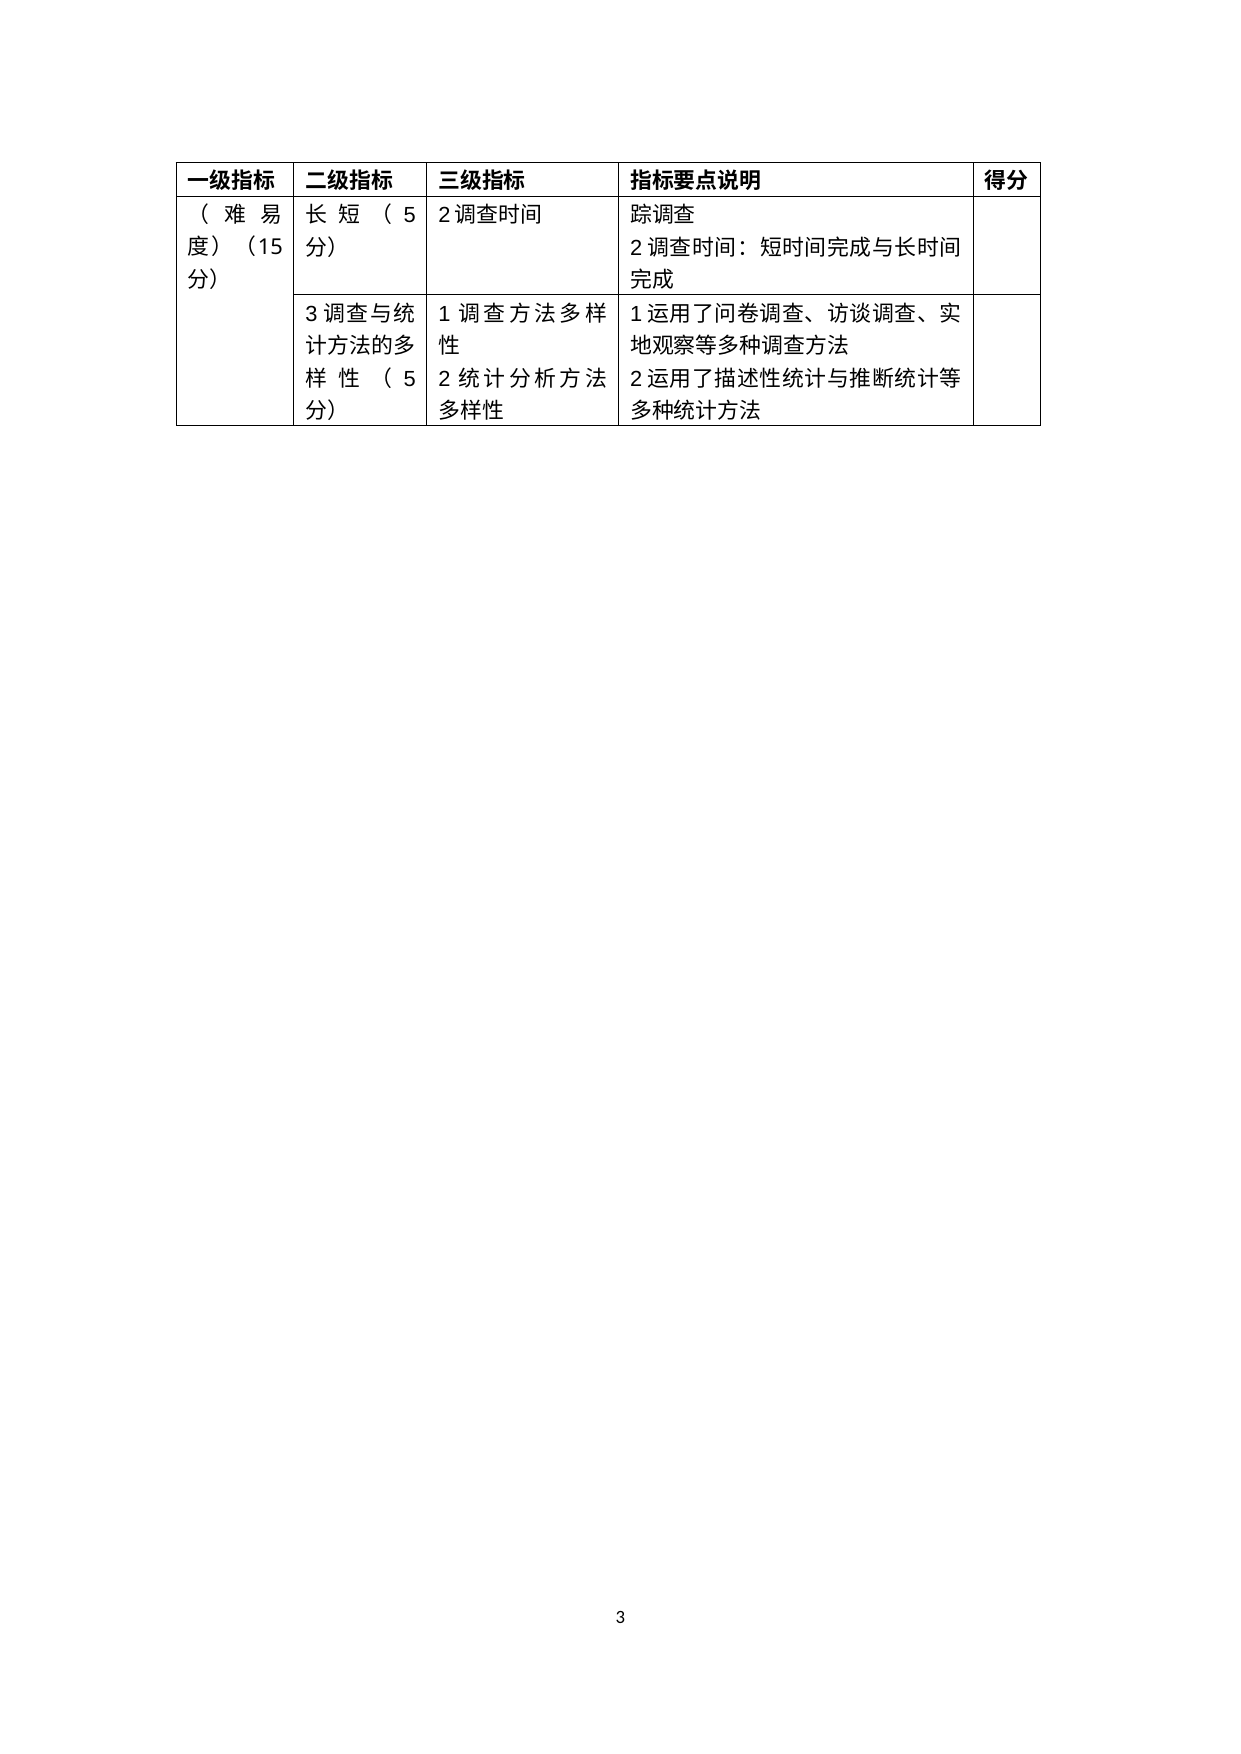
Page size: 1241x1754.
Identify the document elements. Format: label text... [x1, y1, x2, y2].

table_cell 1调查方法多样性 2统计分析方法多样性 [427, 295, 618, 425]
table_header 二级指标 [294, 163, 426, 196]
table_cell 1调查次数 2调查时间 [427, 197, 618, 294]
table_header 一级指标 [177, 163, 293, 196]
table_cell 1运用了问卷调查、访谈调查、实地观察等多种调查方法 2运用了描述性统计与推断统计等多种统计方法 [619, 295, 973, 425]
table_header 得分 [974, 163, 1040, 196]
table_cell 2研究周期长短（5分） [294, 197, 426, 294]
table_header 指标要点说明 [619, 163, 973, 196]
table_cell [974, 197, 1040, 294]
table_cell [974, 295, 1040, 425]
table_cell 1调查次数：一次性调查与多次跟踪调查 2调查时间：短时间完成与长时间完成 [619, 197, 973, 294]
table_header 三级指标 [427, 163, 618, 196]
table_cell 3调查与统计方法的多样性（5分） [294, 295, 426, 425]
